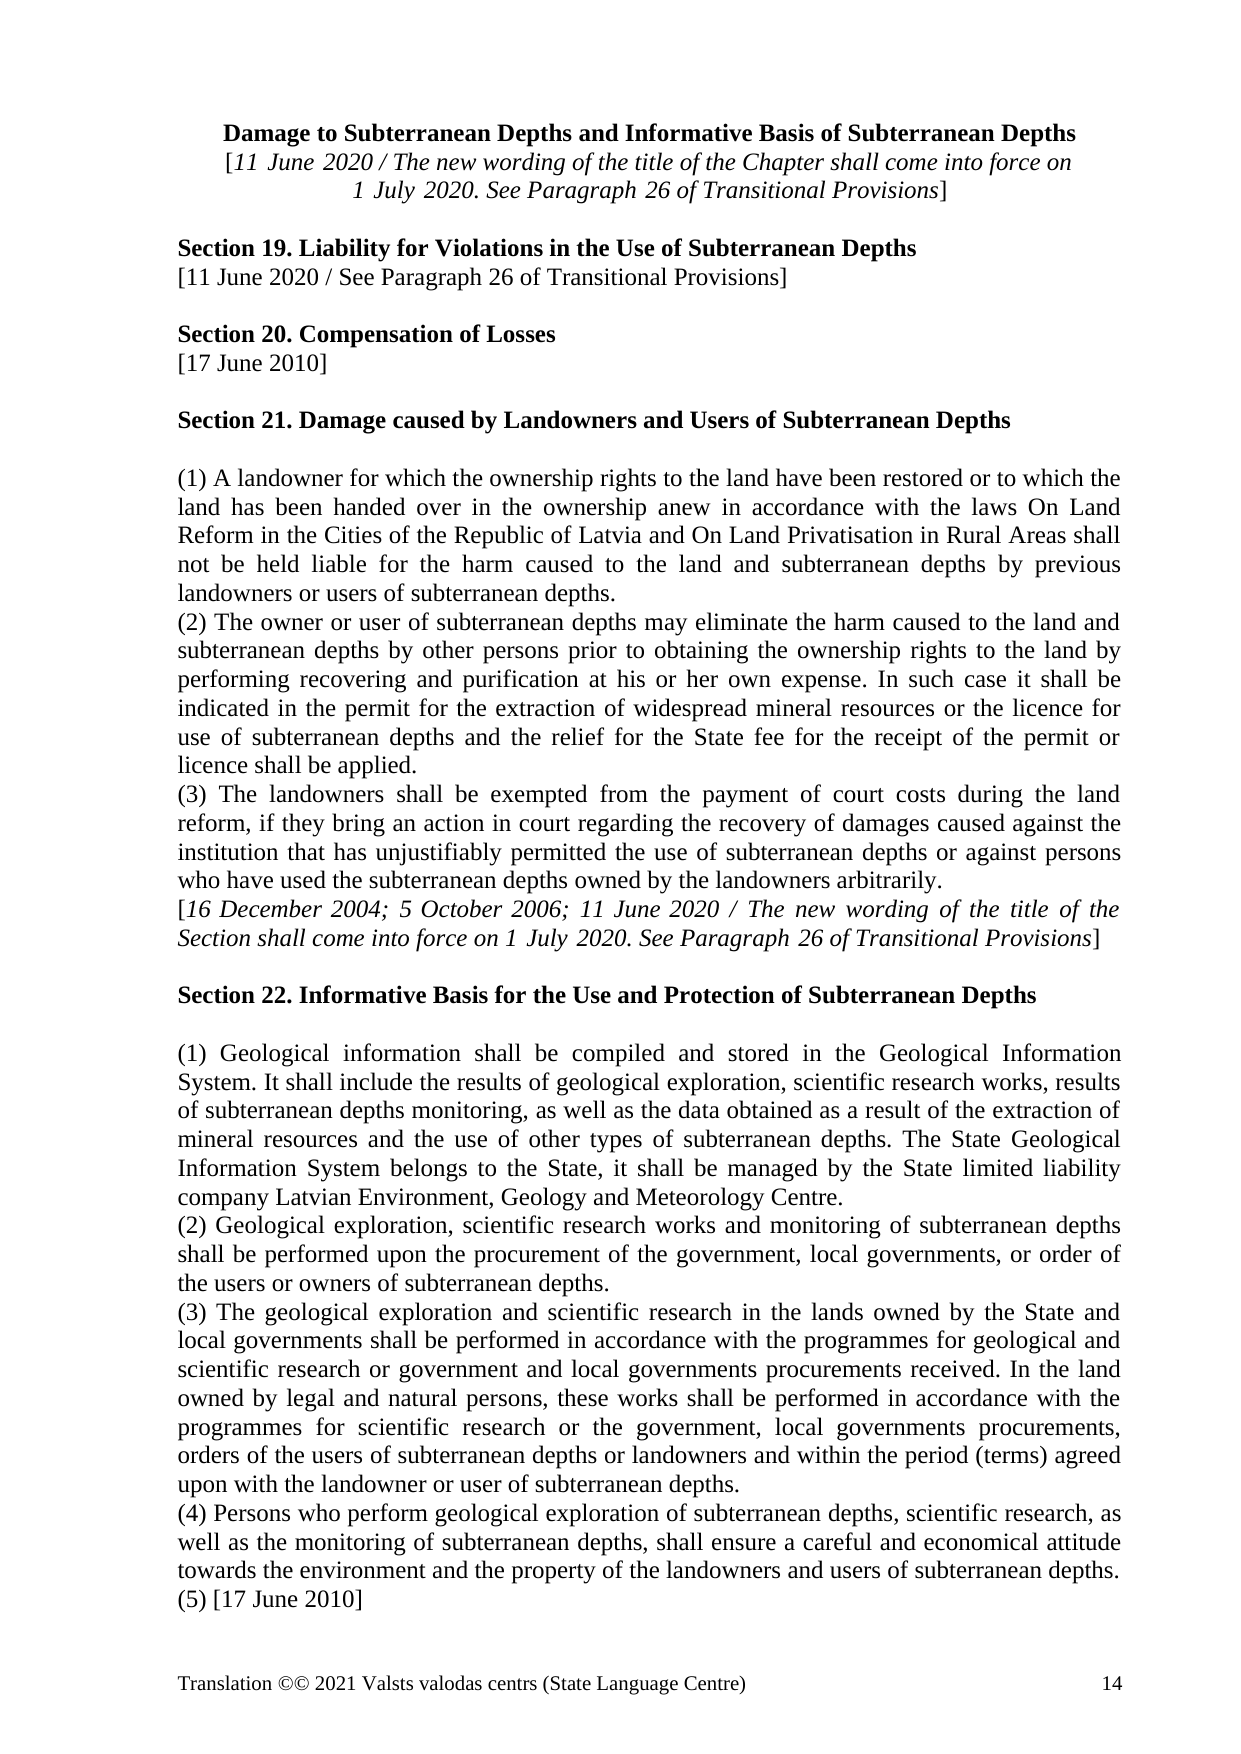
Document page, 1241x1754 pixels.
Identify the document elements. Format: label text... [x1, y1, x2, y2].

text (2) The owner or user of subterranean depths may eliminate the harm caused to the land and subterranean depths by other persons prior to obtaining the ownership rights to the land by performing recovering and purification at his or her own expense. In such case it shall be indicated in the permit for the extraction of widespread mineral resources or the licence for use of subterranean depths and the relief for the State fee for the receipt of the permit or licence shall be applied. [177, 607, 1122, 779]
text [17 June 2010] [177, 348, 1122, 377]
text [16 December 2004; 5 October 2006; 11 June 2020 / The new wording of the title of the Section shall come into force on 1 July 2020. See Paragraph 26 of Transitional Provisions] [177, 894, 1122, 952]
text Section 19. Liability for Violations in the Use of Subterranean Depths [177, 233, 1122, 262]
text (3) The geological exploration and scientific research in the lands owned by the State and local governments shall be performed in accordance with the programmes for geological and scientific research or government and local governments procurements received. In the land owned by legal and natural persons, these works shall be performed in accordance with the programmes for scientific research or the government, local governments procurements, orders of the users of subterranean depths or landowners and within the period (terms) agreed upon with the landowner or user of subterranean depths. [177, 1297, 1122, 1498]
text Section 20. Compensation of Losses [177, 319, 1122, 348]
text (1) A landowner for which the ownership rights to the land have been restored or to which the land has been handed over in the ownership anew in accordance with the laws On Land Reform in the Cities of the Republic of Latvia and On Land Privatisation in Rural Areas shall not be held liable for the harm caused to the land and subterranean depths by previous landowners or users of subterranean depths. [177, 463, 1122, 607]
text Section 22. Informative Basis for the Use and Protection of Subterranean Depths [177, 981, 1122, 1009]
text (3) The landowners shall be exempted from the payment of court costs during the land reform, if they bring an action in court regarding the recovery of damages caused against the institution that has unjustifiably permitted the use of subterranean depths or against persons who have used the subterranean depths owned by the landowners arbitrarily. [177, 779, 1122, 894]
text [11 June 2020 / See Paragraph 26 of Transitional Provisions] [177, 262, 1122, 291]
text (2) Geological exploration, scientific research works and monitoring of subterranean depths shall be performed upon the procurement of the government, local governments, or order of the users or owners of subterranean depths. [177, 1211, 1122, 1297]
text (4) Persons who perform geological exploration of subterranean depths, scientific research, as well as the monitoring of subterranean depths, shall ensure a careful and economical attitude towards the environment and the property of the landowners and users of subterranean depths. [177, 1498, 1122, 1584]
text Damage to Subterranean Depths and Informative Basis of Subterranean Depths [177, 118, 1122, 147]
text (1) Geological information shall be compiled and stored in the Geological Information System. It shall include the results of geological exploration, scientific research works, results of subterranean depths monitoring, as well as the data obtained as a result of the extraction of mineral resources and the use of other types of subterranean depths. The State Geological Information System belongs to the State, it shall be managed by the State limited liability company Latvian Environment, Geology and Meteorology Centre. [177, 1038, 1122, 1211]
text (5) [17 June 2010] [177, 1584, 1122, 1613]
text [11 June 2020 / The new wording of the title of the Chapter shall come into force on 1 July 2020. See Paragraph 26 of Transitional Provisions] [177, 147, 1122, 204]
text Section 21. Damage caused by Landowners and Users of Subterranean Depths [177, 406, 1122, 434]
